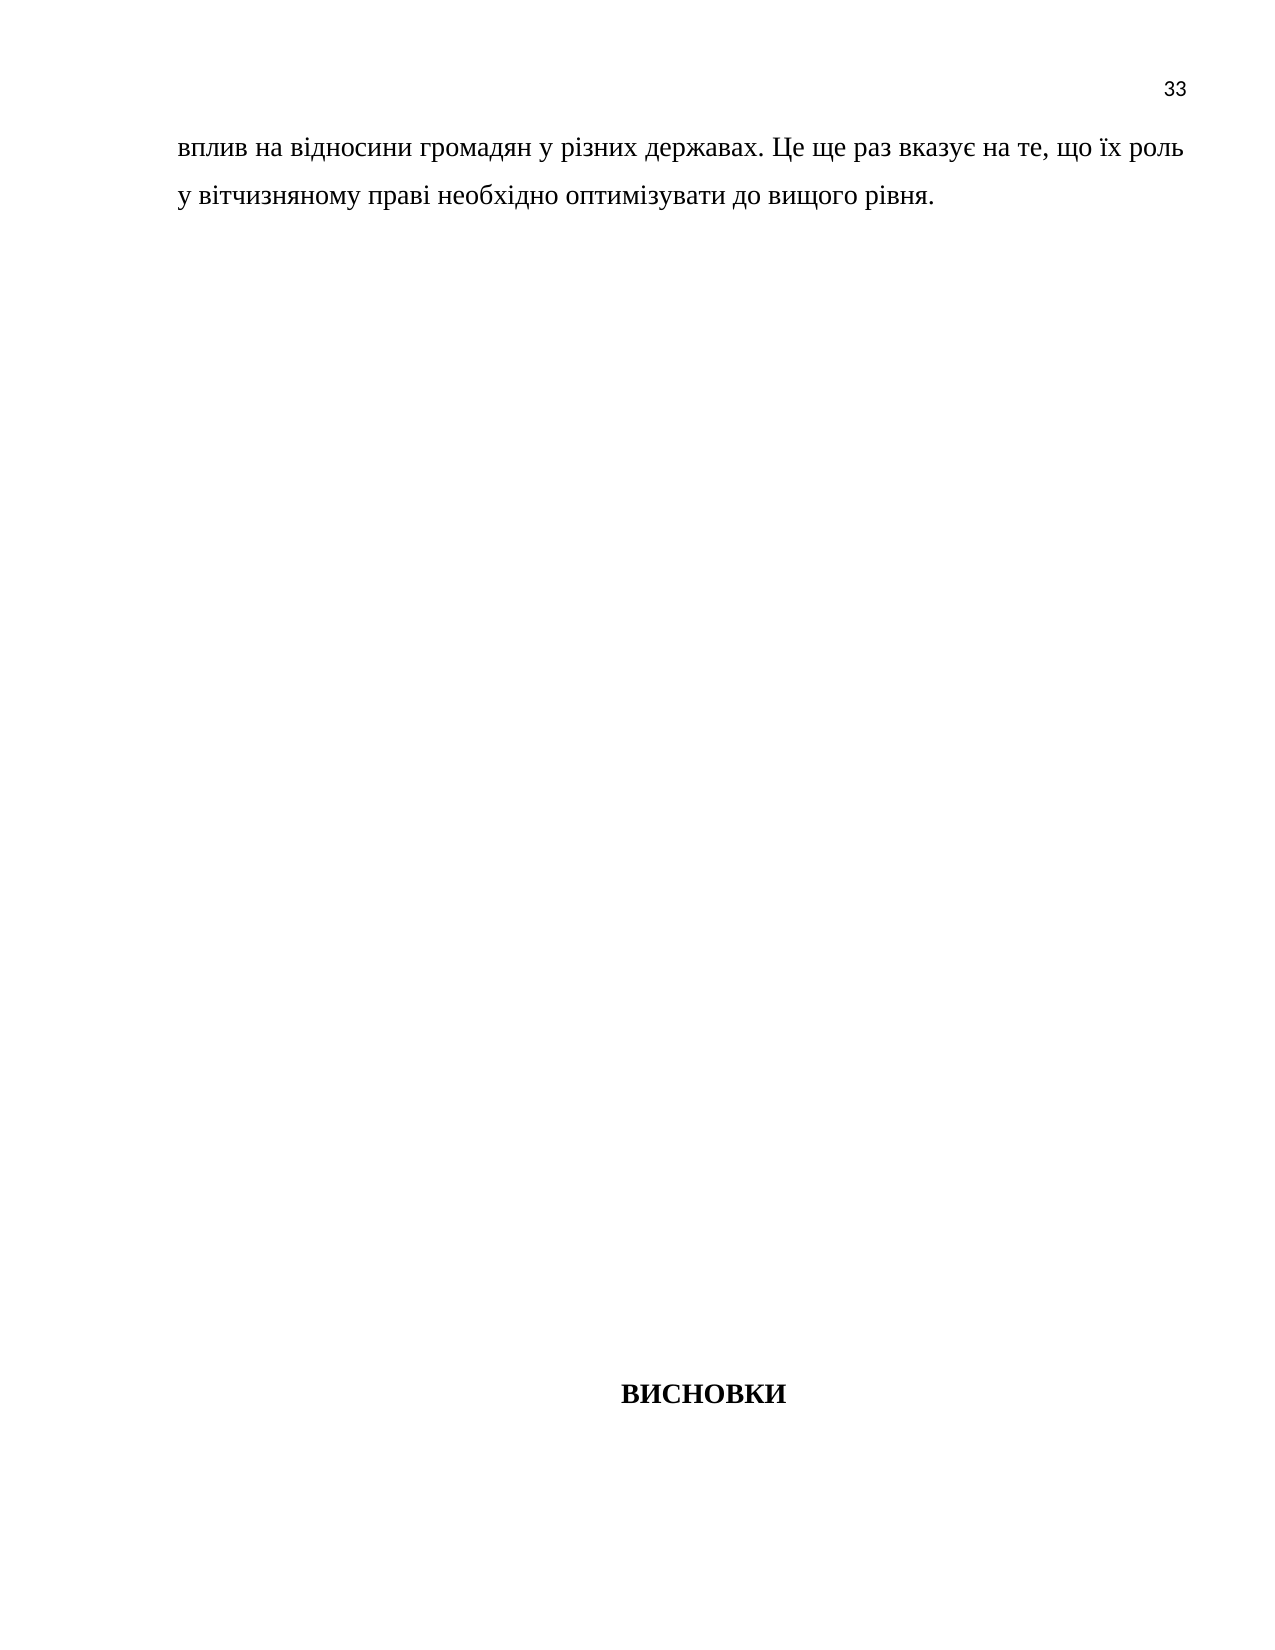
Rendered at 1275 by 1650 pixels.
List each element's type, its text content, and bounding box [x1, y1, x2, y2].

list ВИСНОВКИ [221, 1377, 1186, 1409]
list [177, 130, 1186, 211]
